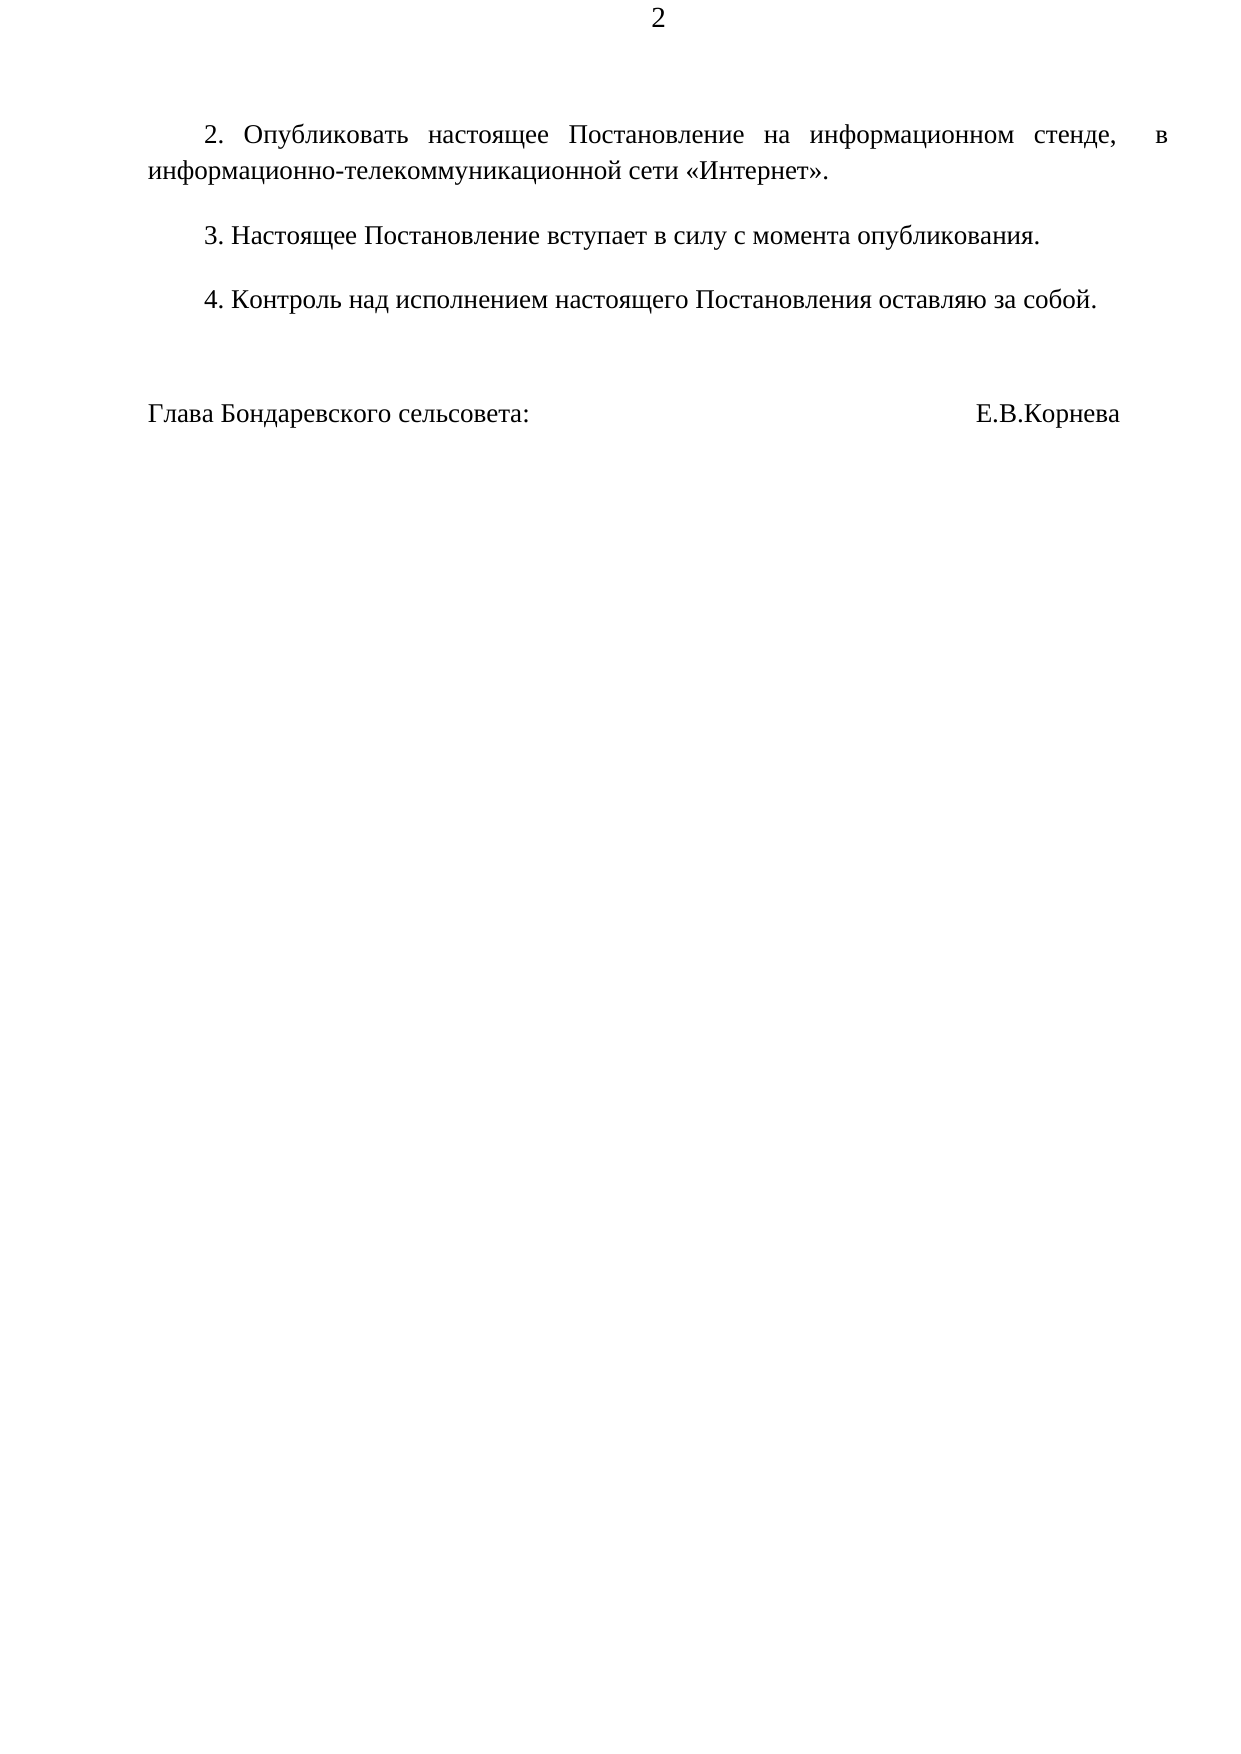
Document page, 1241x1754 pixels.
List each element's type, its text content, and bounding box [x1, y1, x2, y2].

text Глава Бондаревского сельсовета: Е.В.Корнева [148, 397, 1169, 428]
text 3. Настоящее Постановление вступает в силу с момента опубликования. [148, 219, 1169, 250]
text 4. Контроль над исполнением настоящего Постановления оставляю за собой. [148, 284, 1169, 315]
text 2. Опубликовать настоящее Постановление на информационном стенде, в информационно-телекоммуникационной сети «Интернет». [148, 118, 1169, 185]
